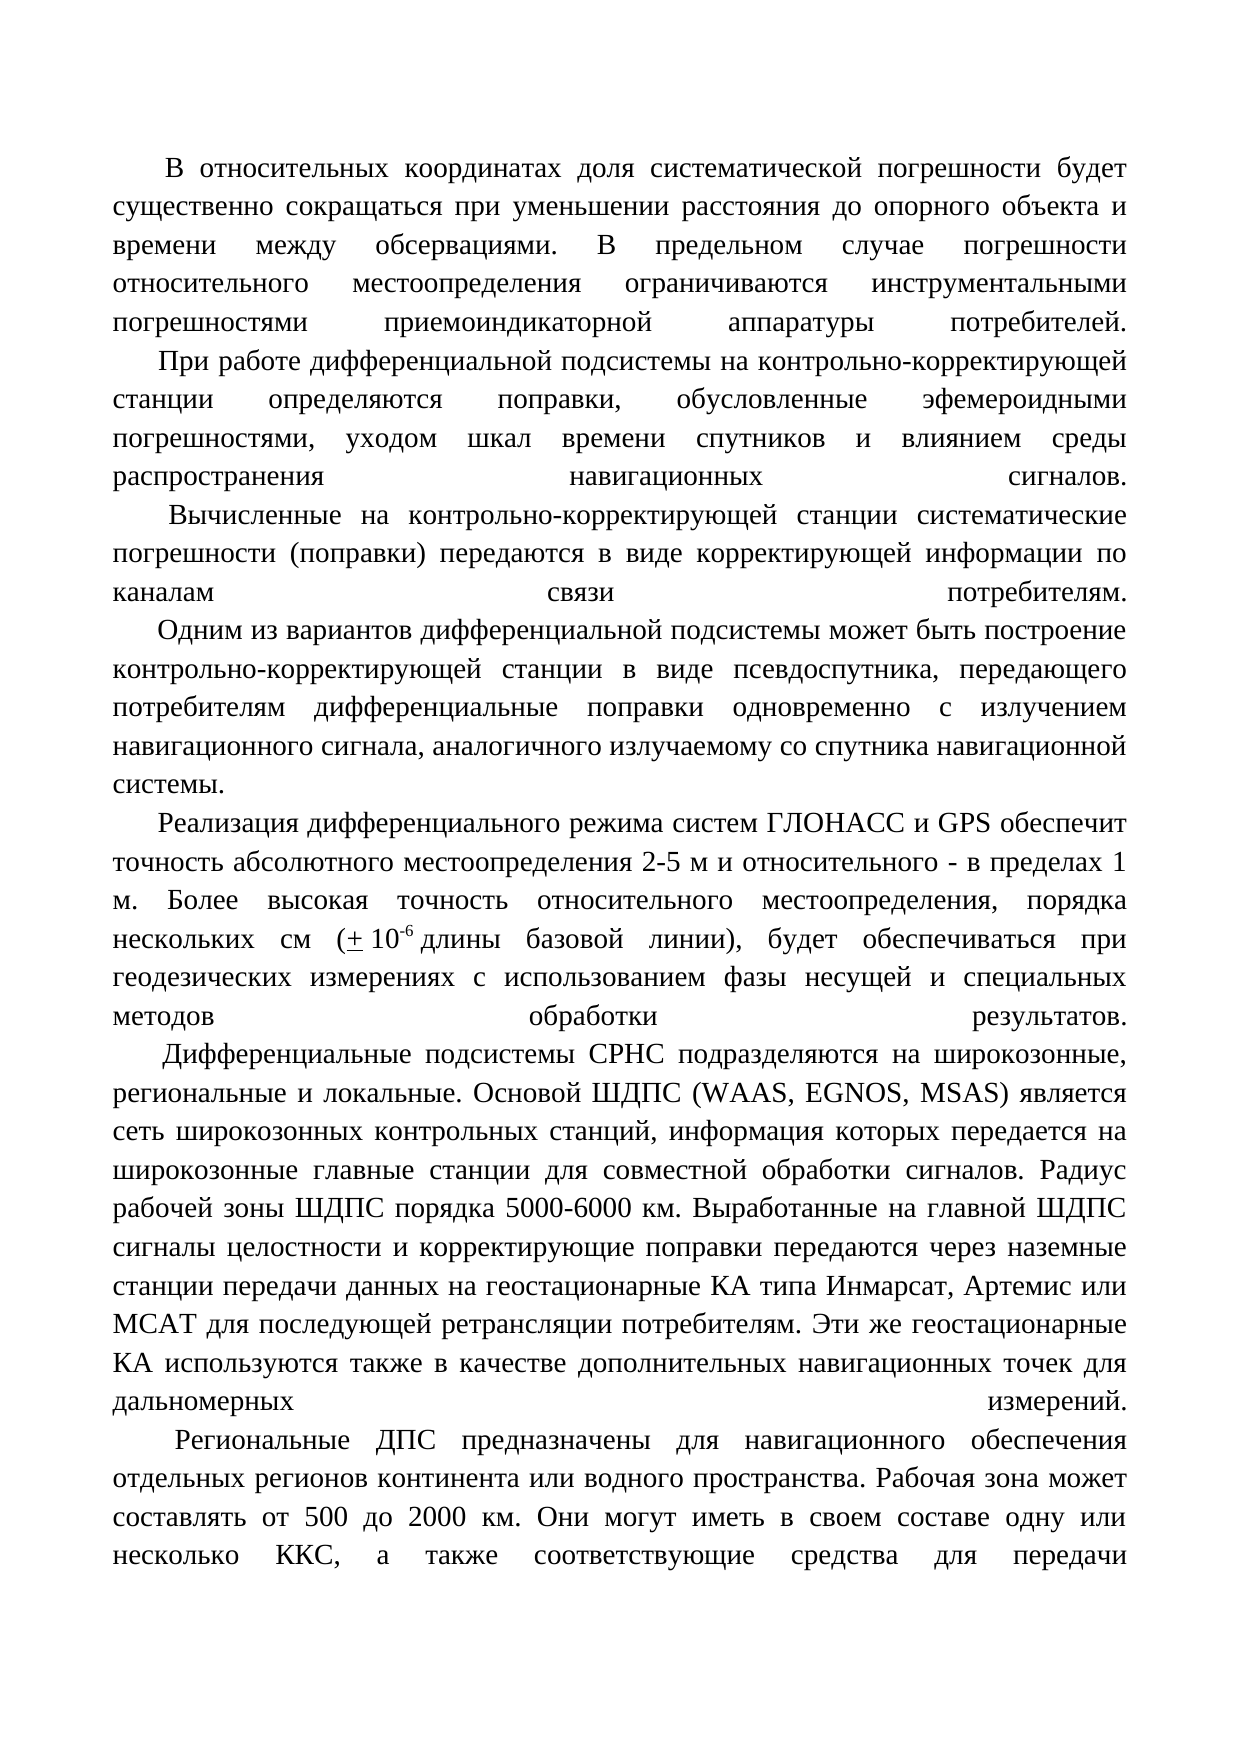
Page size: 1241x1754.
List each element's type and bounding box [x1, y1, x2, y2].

text [112, 150, 1128, 1571]
